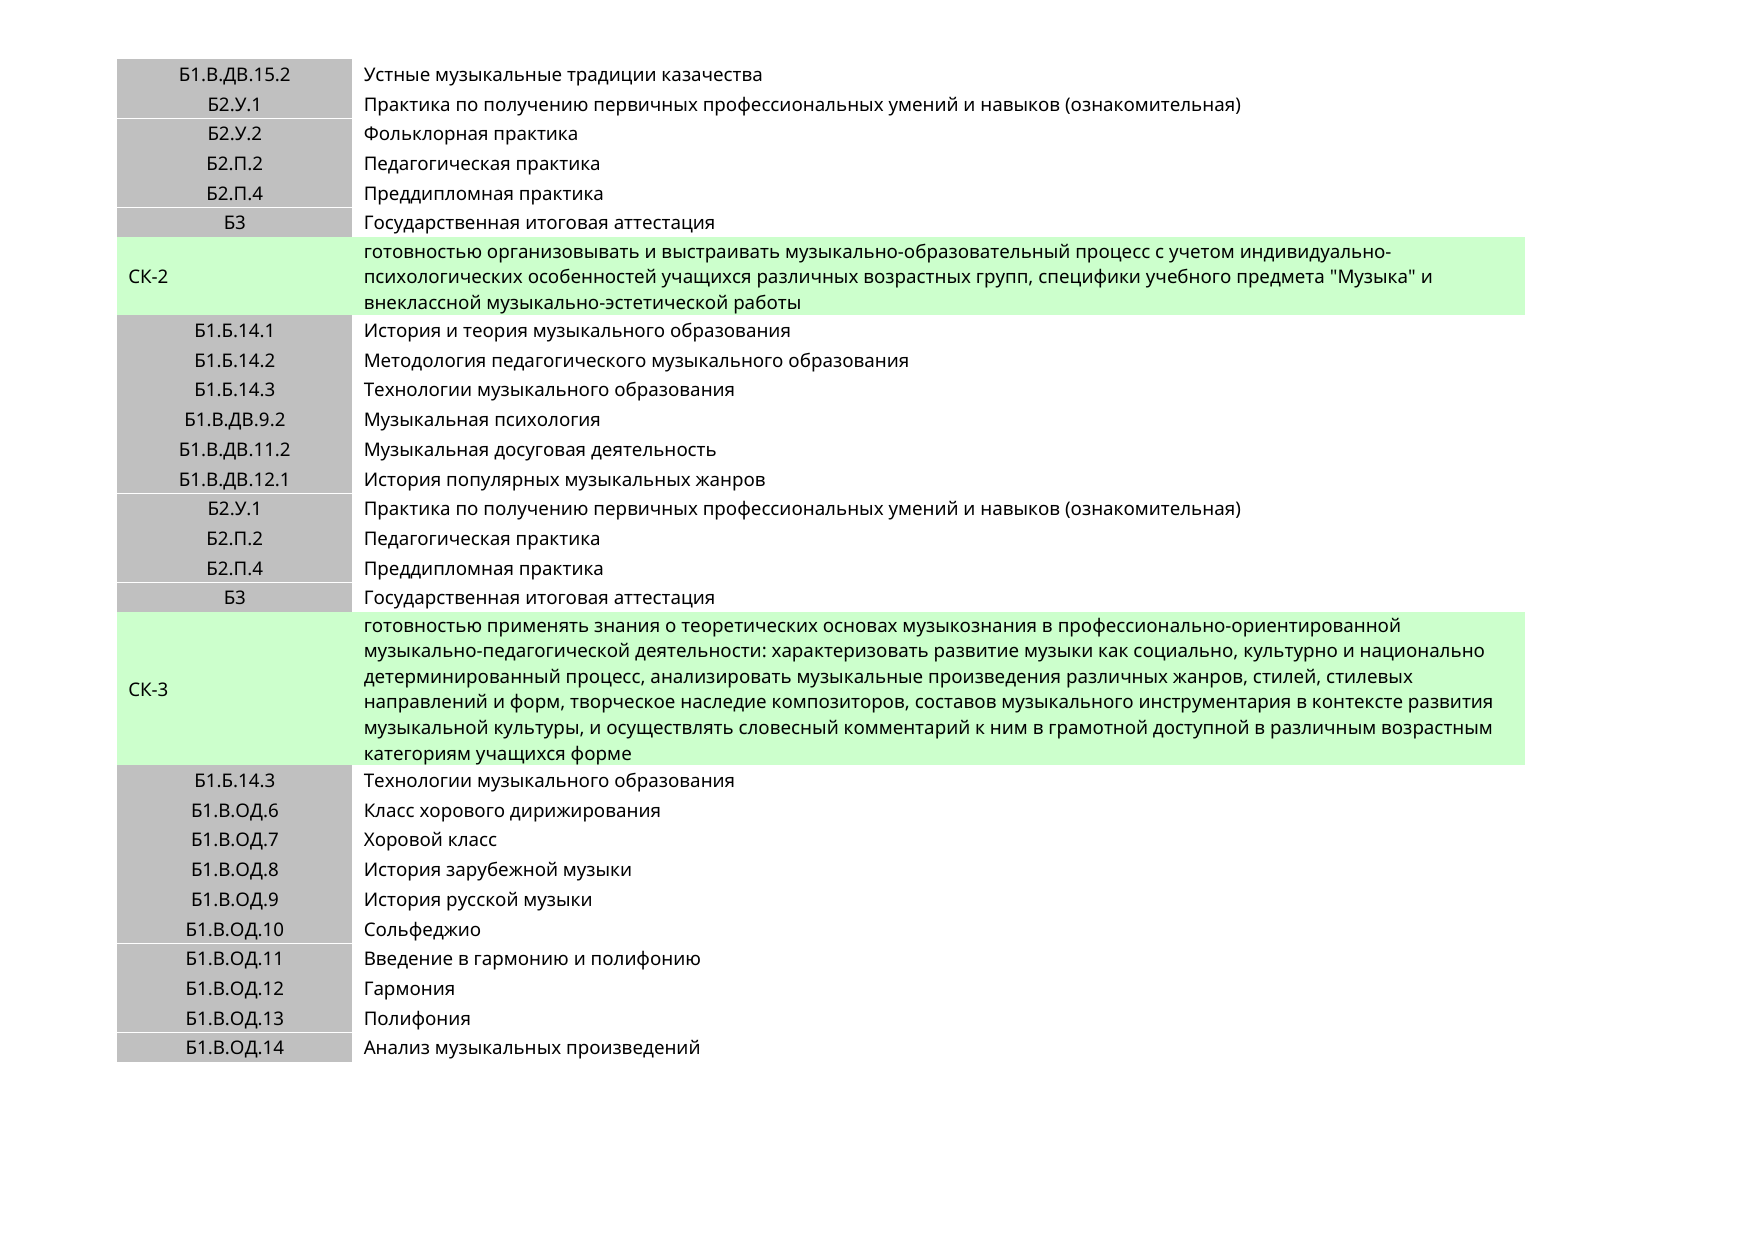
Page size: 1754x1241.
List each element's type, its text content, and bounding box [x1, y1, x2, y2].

table_cell Б1.В.ОД.8 [117, 854, 352, 884]
table_cell Б1.Б.14.2 [117, 345, 352, 375]
table_cell Б1.В.ОД.11 [117, 944, 352, 973]
table_cell Анализ музыкальных произведений [352, 1033, 1525, 1062]
table_cell Методология педагогического музыкального образования [352, 345, 1525, 375]
table_cell Устные музыкальные традиции казачества [352, 59, 1525, 89]
table_cell Б1.В.ДВ.12.1 [117, 464, 352, 493]
table_cell Государственная итоговая аттестация [352, 208, 1525, 237]
table_cell Технологии музыкального образования [352, 375, 1525, 404]
table_cell Б2.П.2 [117, 148, 352, 178]
table_cell Б1.В.ДВ.15.2 [117, 59, 352, 89]
table_cell Б2.П.2 [117, 523, 352, 553]
table_cell Введение в гармонию и полифонию [352, 944, 1525, 973]
table_cell Б1.Б.14.3 [117, 765, 352, 795]
table_cell Педагогическая практика [352, 523, 1525, 553]
table_cell Б1.В.ОД.7 [117, 825, 352, 854]
table_cell СК-2 [117, 237, 352, 315]
table_cell Преддипломная практика [352, 553, 1525, 582]
table_cell Б1.Б.14.1 [117, 315, 352, 345]
table_cell История популярных музыкальных жанров [352, 464, 1525, 493]
table_cell Полифония [352, 1003, 1525, 1032]
table_cell Музыкальная досуговая деятельность [352, 434, 1525, 464]
table_cell Б3 [117, 208, 352, 237]
table_cell Б1.В.ОД.10 [117, 914, 352, 943]
table_cell Б2.У.1 [117, 89, 352, 118]
table_cell Б2.П.4 [117, 553, 352, 582]
table_cell Фольклорная практика [352, 119, 1525, 148]
table_cell Музыкальная психология [352, 404, 1525, 434]
table_cell Б1.В.ОД.14 [117, 1033, 352, 1062]
table_cell Б1.В.ДВ.11.2 [117, 434, 352, 464]
table_cell Педагогическая практика [352, 148, 1525, 178]
table_cell Государственная итоговая аттестация [352, 583, 1525, 612]
table_cell Б2.П.4 [117, 178, 352, 207]
table_cell готовностью организовывать и выстраивать музыкально-образовательный процесс с учетом индивидуально-психологических особенностей учащихся различных возрастных групп, специфики учебного предмета "Музыка" и внеклассной музыкально-эстетической работы [352, 237, 1525, 315]
table_cell Сольфеджио [352, 914, 1525, 943]
table_cell Б1.В.ОД.6 [117, 795, 352, 825]
table_cell История русской музыки [352, 884, 1525, 914]
table_cell Б1.В.ОД.9 [117, 884, 352, 914]
table_cell готовностью применять знания о теоретических основах музыкознания в профессионально-ориентированной музыкально-педагогической деятельности: характеризовать развитие музыки как социально, культурно и национально детерминированный процесс, анализировать музыкальные произведения различных жанров, стилей, стилевых направлений и форм, творческое наследие композиторов, составов музыкального инструментария в контексте развития музыкальной культуры, и осуществлять словесный комментарий к ним в грамотной доступной в различным возрастным категориям учащихся форме [352, 612, 1525, 765]
table_cell Б1.В.ОД.13 [117, 1003, 352, 1032]
table_cell Технологии музыкального образования [352, 765, 1525, 795]
table_cell Практика по получению первичных профессиональных умений и навыков (ознакомительная) [352, 494, 1525, 523]
table_cell История зарубежной музыки [352, 854, 1525, 884]
table_cell Преддипломная практика [352, 178, 1525, 207]
table_cell Б2.У.2 [117, 119, 352, 148]
table_cell Класс хорового дирижирования [352, 795, 1525, 825]
table_cell Б2.У.1 [117, 494, 352, 523]
table_cell Б1.В.ДВ.9.2 [117, 404, 352, 434]
table_cell Б1.В.ОД.12 [117, 973, 352, 1003]
table_cell История и теория музыкального образования [352, 315, 1525, 345]
table_cell Практика по получению первичных профессиональных умений и навыков (ознакомительная) [352, 89, 1525, 118]
table_cell Гармония [352, 973, 1525, 1003]
table_cell Б3 [117, 583, 352, 612]
table_cell СК-3 [117, 612, 352, 765]
table_cell Б1.Б.14.3 [117, 375, 352, 404]
table_cell Хоровой класс [352, 825, 1525, 854]
